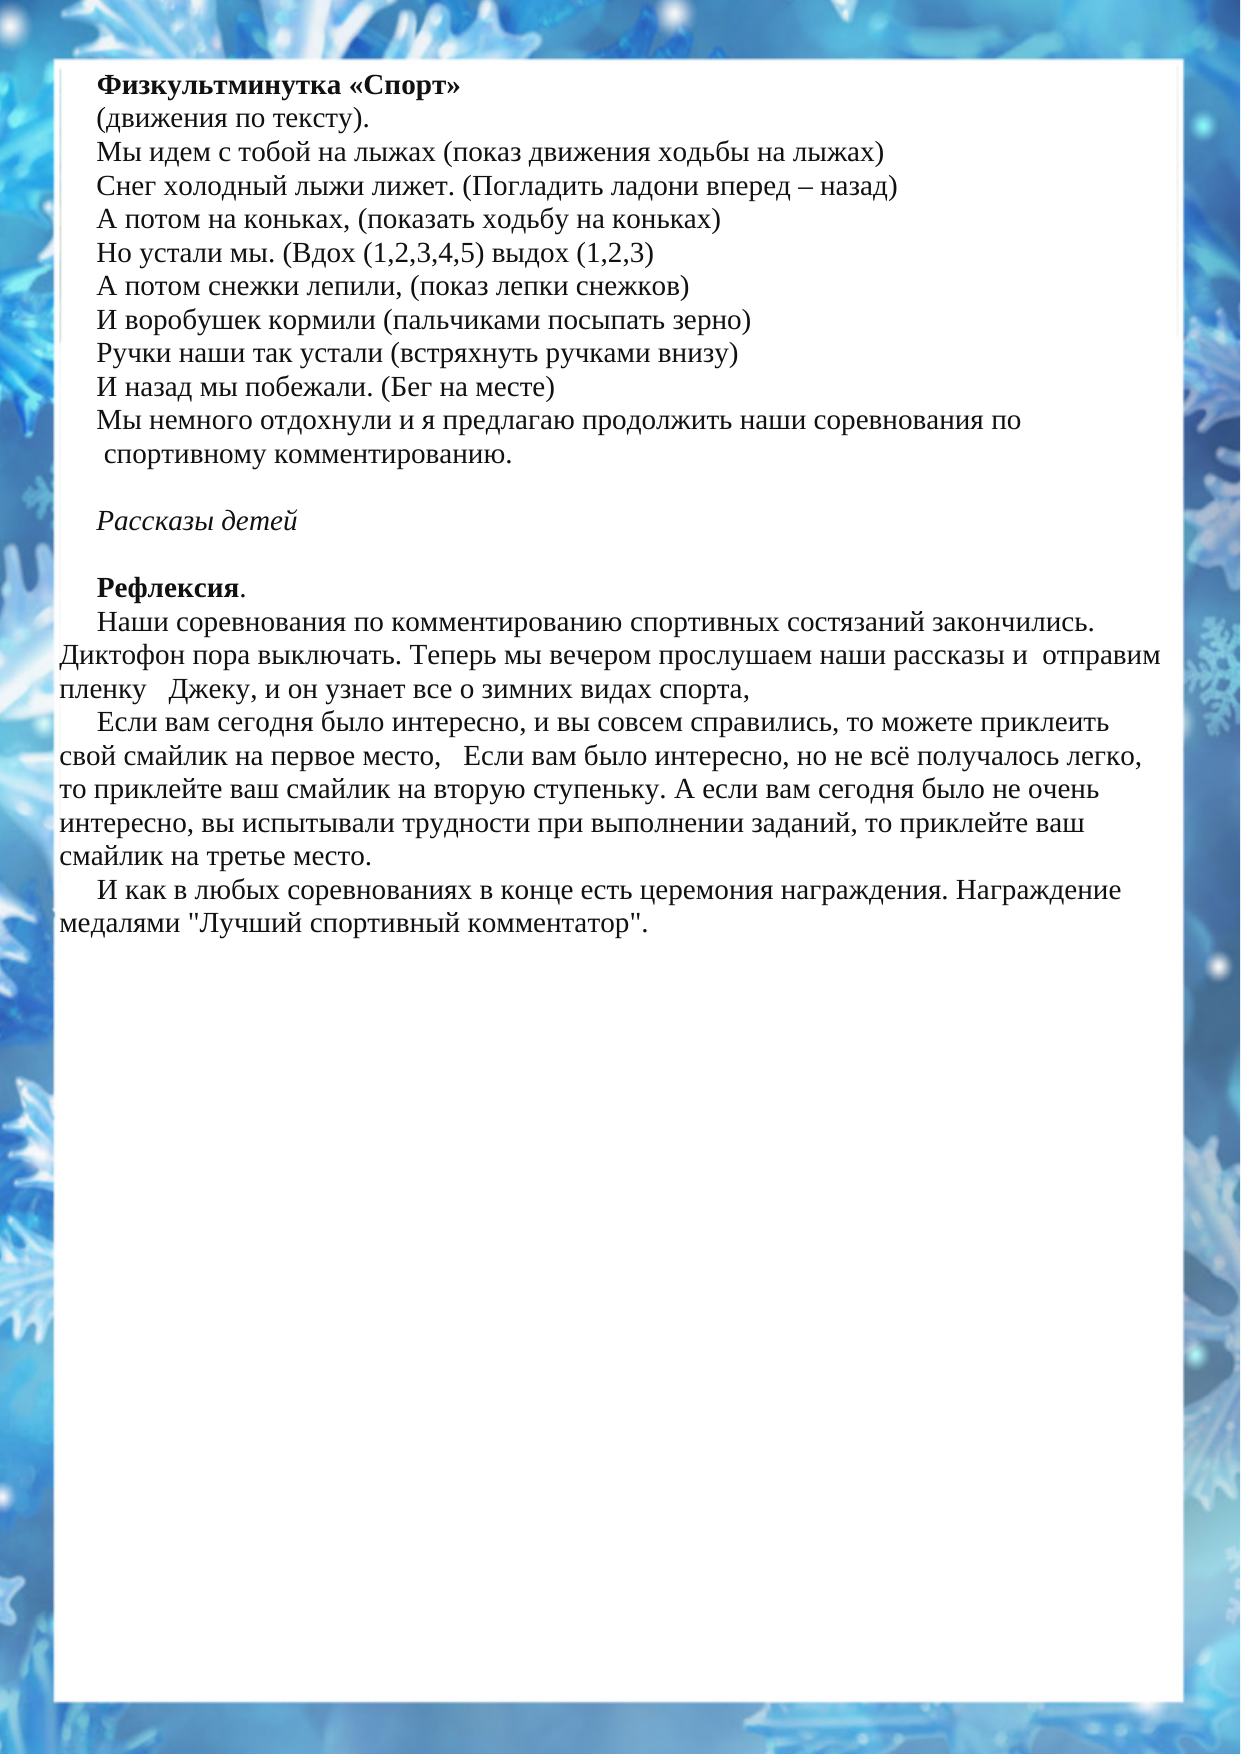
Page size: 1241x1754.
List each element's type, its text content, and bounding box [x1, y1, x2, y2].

text Снег холодный лыжи лижет. (Погладить ладони вперед – назад) [59, 168, 1167, 201]
text И как в любых соревнованиях в конце есть церемония награждения. Награждение медалями "Лучший спортивный комментатор". [59, 872, 1167, 939]
text Физкультминутка «Спорт» [59, 67, 1167, 101]
text Мы идем с тобой на лыжах (показ движения ходьбы на лыжах) [59, 134, 1167, 168]
text А потом снежки лепили, (показ лепки снежков) [59, 268, 1167, 302]
text И воробушек кормили (пальчиками посыпать зерно) [59, 302, 1167, 335]
text Мы немного отдохнули и я предлагаю продолжить наши соревнования по спортивному комментированию. [96, 402, 1167, 469]
text (движения по тексту). [59, 101, 1167, 134]
text А потом на коньках, (показать ходьбу на коньках) [59, 201, 1167, 235]
text Рефлексия. [59, 570, 1167, 604]
text Ручки наши так устали (встряхнуть ручками внизу) [59, 335, 1167, 369]
picture [0, 0, 1241, 1754]
text Но устали мы. (Вдох (1,2,3,4,5) выдох (1,2,3) [59, 235, 1167, 268]
text Наши соревнования по комментированию спортивных состязаний закончились. Диктофон пора выключать. Теперь мы вечером прослушаем наши рассказы и отправим пленку Джеку, и он узнает все о зимних видах спорта, [59, 604, 1167, 704]
text Если вам сегодня было интересно, и вы совсем справились, то можете приклеить свой смайлик на первое место, Если вам было интересно, но не всё получалось легко, то приклейте ваш смайлик на вторую ступеньку. А если вам сегодня было не очень интересно, вы испытывали трудности при выполнении заданий, то приклейте ваш смайлик на третье место. [59, 704, 1167, 872]
text И назад мы побежали. (Бег на месте) [59, 369, 1167, 402]
text Рассказы детей [59, 503, 1167, 537]
